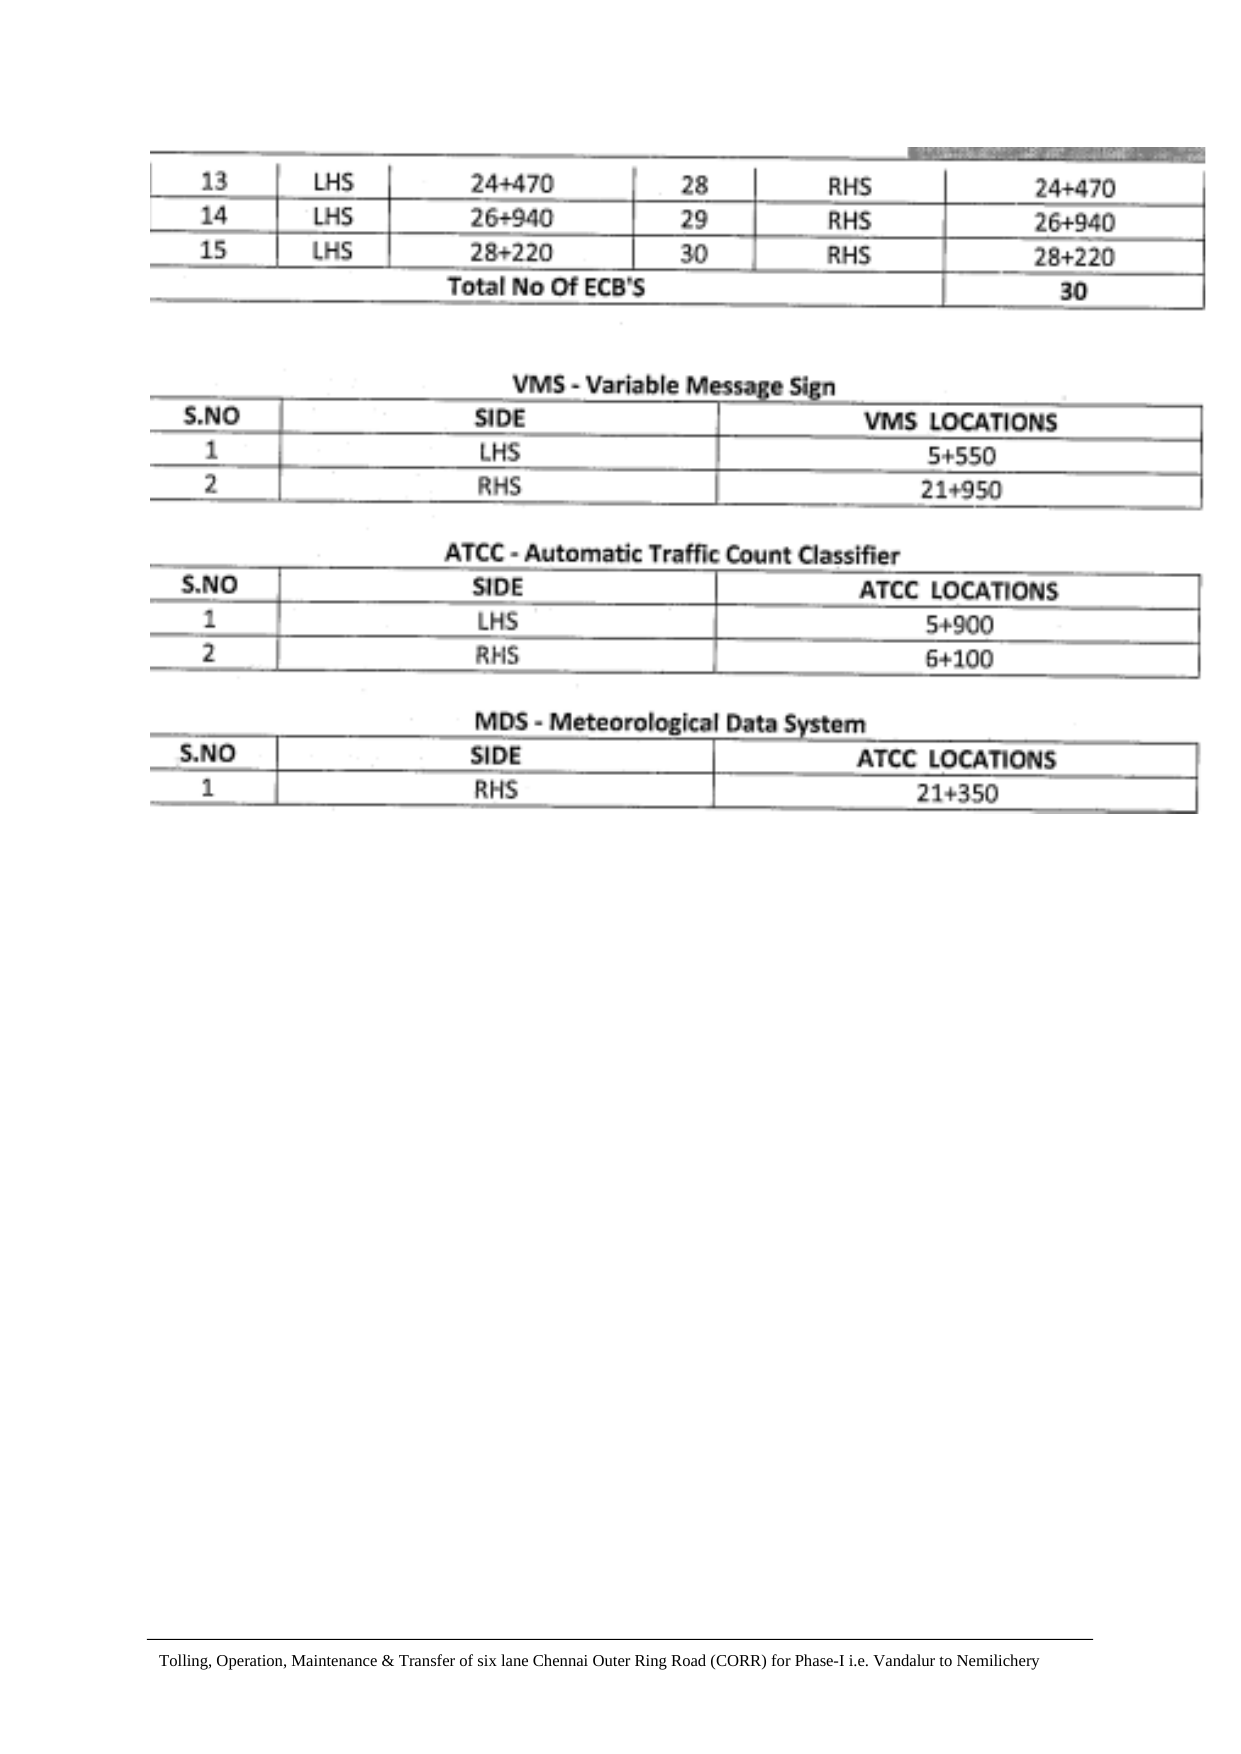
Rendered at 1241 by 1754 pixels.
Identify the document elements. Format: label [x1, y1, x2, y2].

picture [150, 147, 1206, 814]
